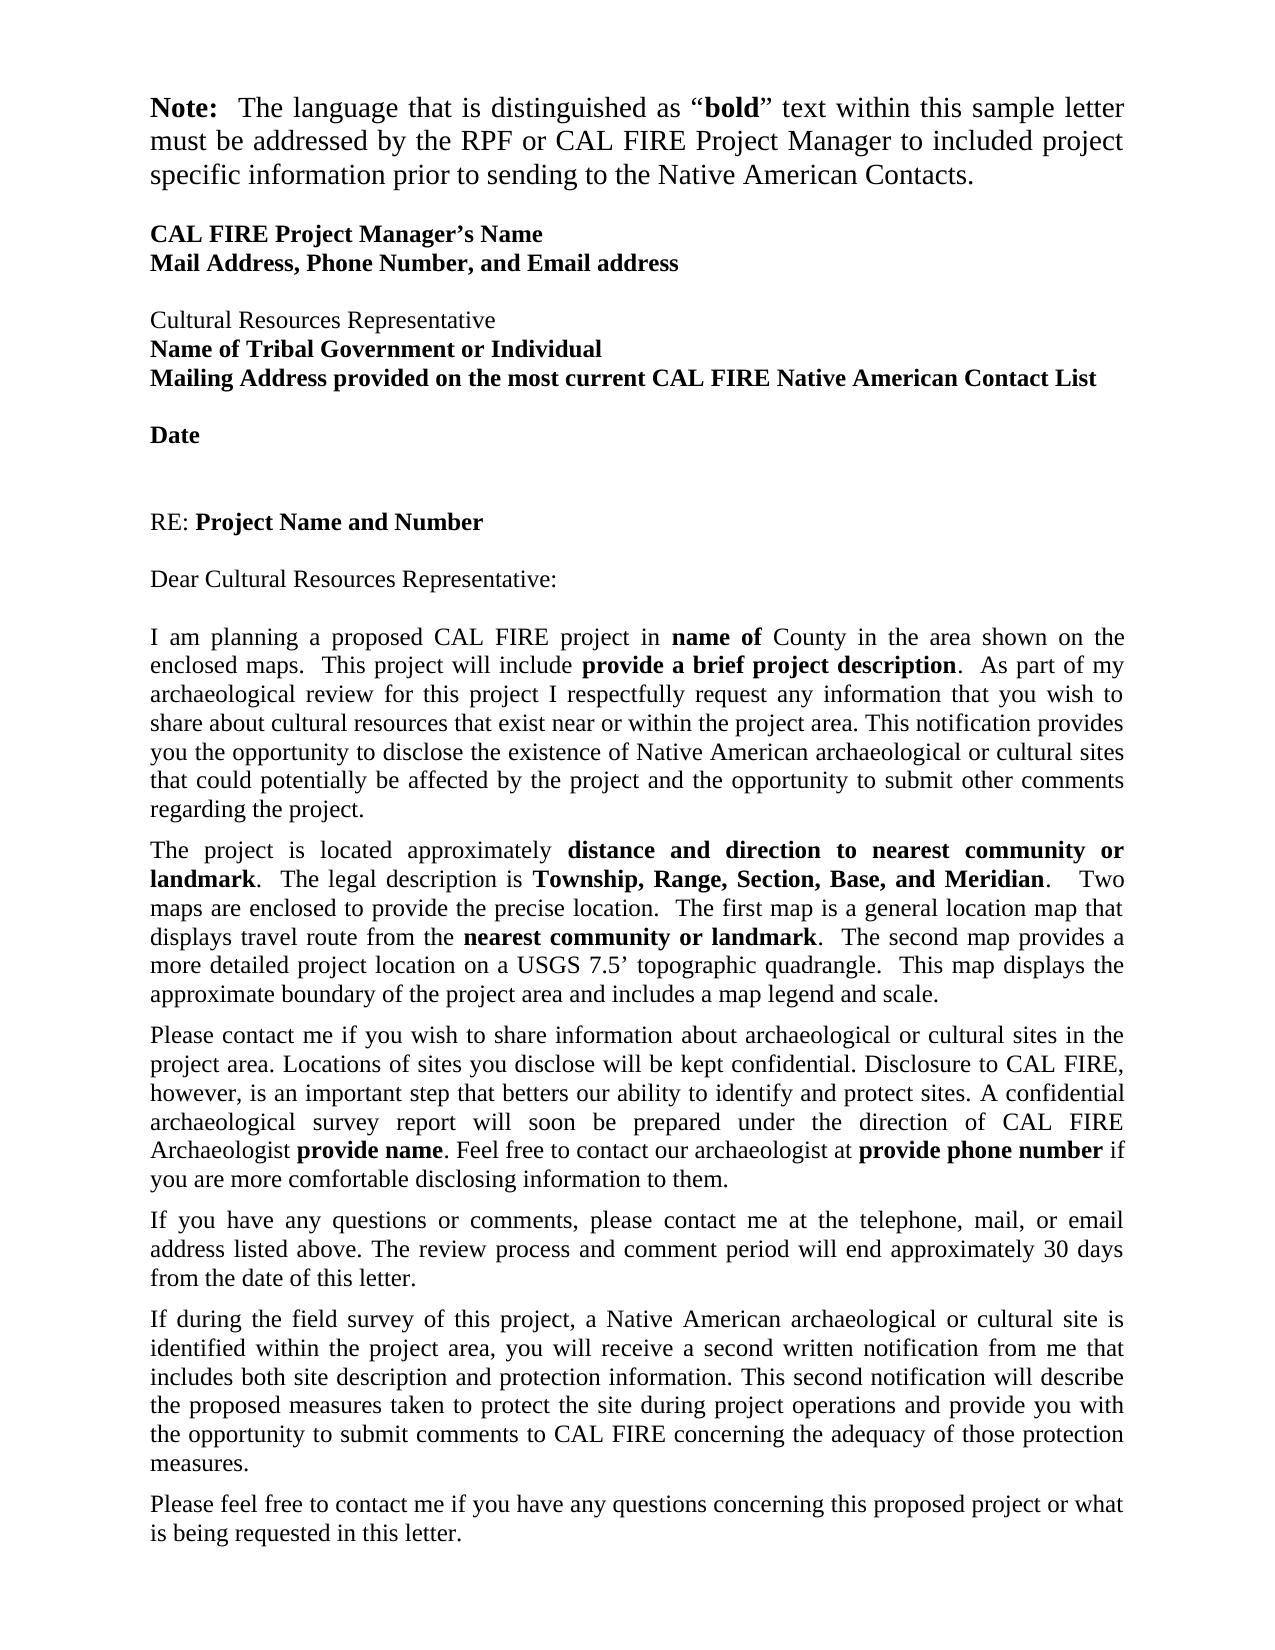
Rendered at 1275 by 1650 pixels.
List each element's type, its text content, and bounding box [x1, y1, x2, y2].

text Cultural Resources Representative [150, 306, 1125, 334]
text Mailing Address provided on the most current FIRE Native American Contact List [150, 363, 1125, 392]
text Dear Cultural Resources Representative: [150, 564, 1125, 593]
text Note: The language that is distinguished as “bold” text within this sample letter must be addressed by the RPF or CAL FIRE Project Manager to included project specific information prior to sending to the Native American Contacts. [150, 90, 1125, 191]
text Please contact me if you wish to share information about archaeological or cultural sites in the project area. Locations of sites you disclose will be kept confidential. Disclosure to CAL FIRE, however, is an important step that betters our ability to identify and protect sites. A confidential archaeological survey report will soon be prepared under the direction of CAL FIRE Archaeologist provide name. Feel free to contact our archaeologist at provide phone number if you are more comfortable disclosing information to them. [150, 1021, 1125, 1193]
text I am planning a proposed CAL FIRE project in name of County in the area shown on the enclosed maps. This project will include provide a brief project description. As part of my archaeological review for this project I respectfully request any information that you wish to share about cultural resources that exist near or within the project area. This notification provides you the opportunity to disclose the existence of Native American archaeological or cultural sites that could potentially be affected by the project and the opportunity to submit other comments regarding the project. [150, 622, 1125, 823]
text CAL FIRE Project Manager’s Name [150, 219, 1125, 248]
text Mail Address, Phone Number, and Email address [150, 248, 1125, 277]
text The project is located approximately distance and direction to nearest community or landmark. The legal description is Township, Range, Section, Base, and . Two maps are enclosed to provide the precise location. The first map is a general location map that displays travel route from the nearest community or landmark. The second map provides a more detailed project location on a USGS 7.5’ topographic quadrangle. This map displays the approximate boundary of the project area and includes a map legend and scale. [150, 836, 1125, 1008]
text If you have any questions or comments, please contact me at the telephone, mail, or email address listed above. The review process and comment period will end approximately 30 days from the date of this letter. [150, 1206, 1125, 1292]
text Name of Tribal Government or Individual [150, 334, 1125, 363]
text RE: Project Name and Number [150, 507, 1125, 536]
text Please feel free to contact me if you have any questions concerning this proposed project or what is being requested in this letter. [150, 1489, 1125, 1547]
text If during the field survey of this project, a Native American archaeological or cultural site is identified within the project area, you will receive a second written notification from me that includes both site description and protection information. This second notification will describe the proposed measures taken to protect the site during project operations and provide you with the opportunity to submit comments to CAL FIRE concerning the adequacy of those protection measures. [150, 1304, 1125, 1477]
text Date [150, 421, 1125, 449]
